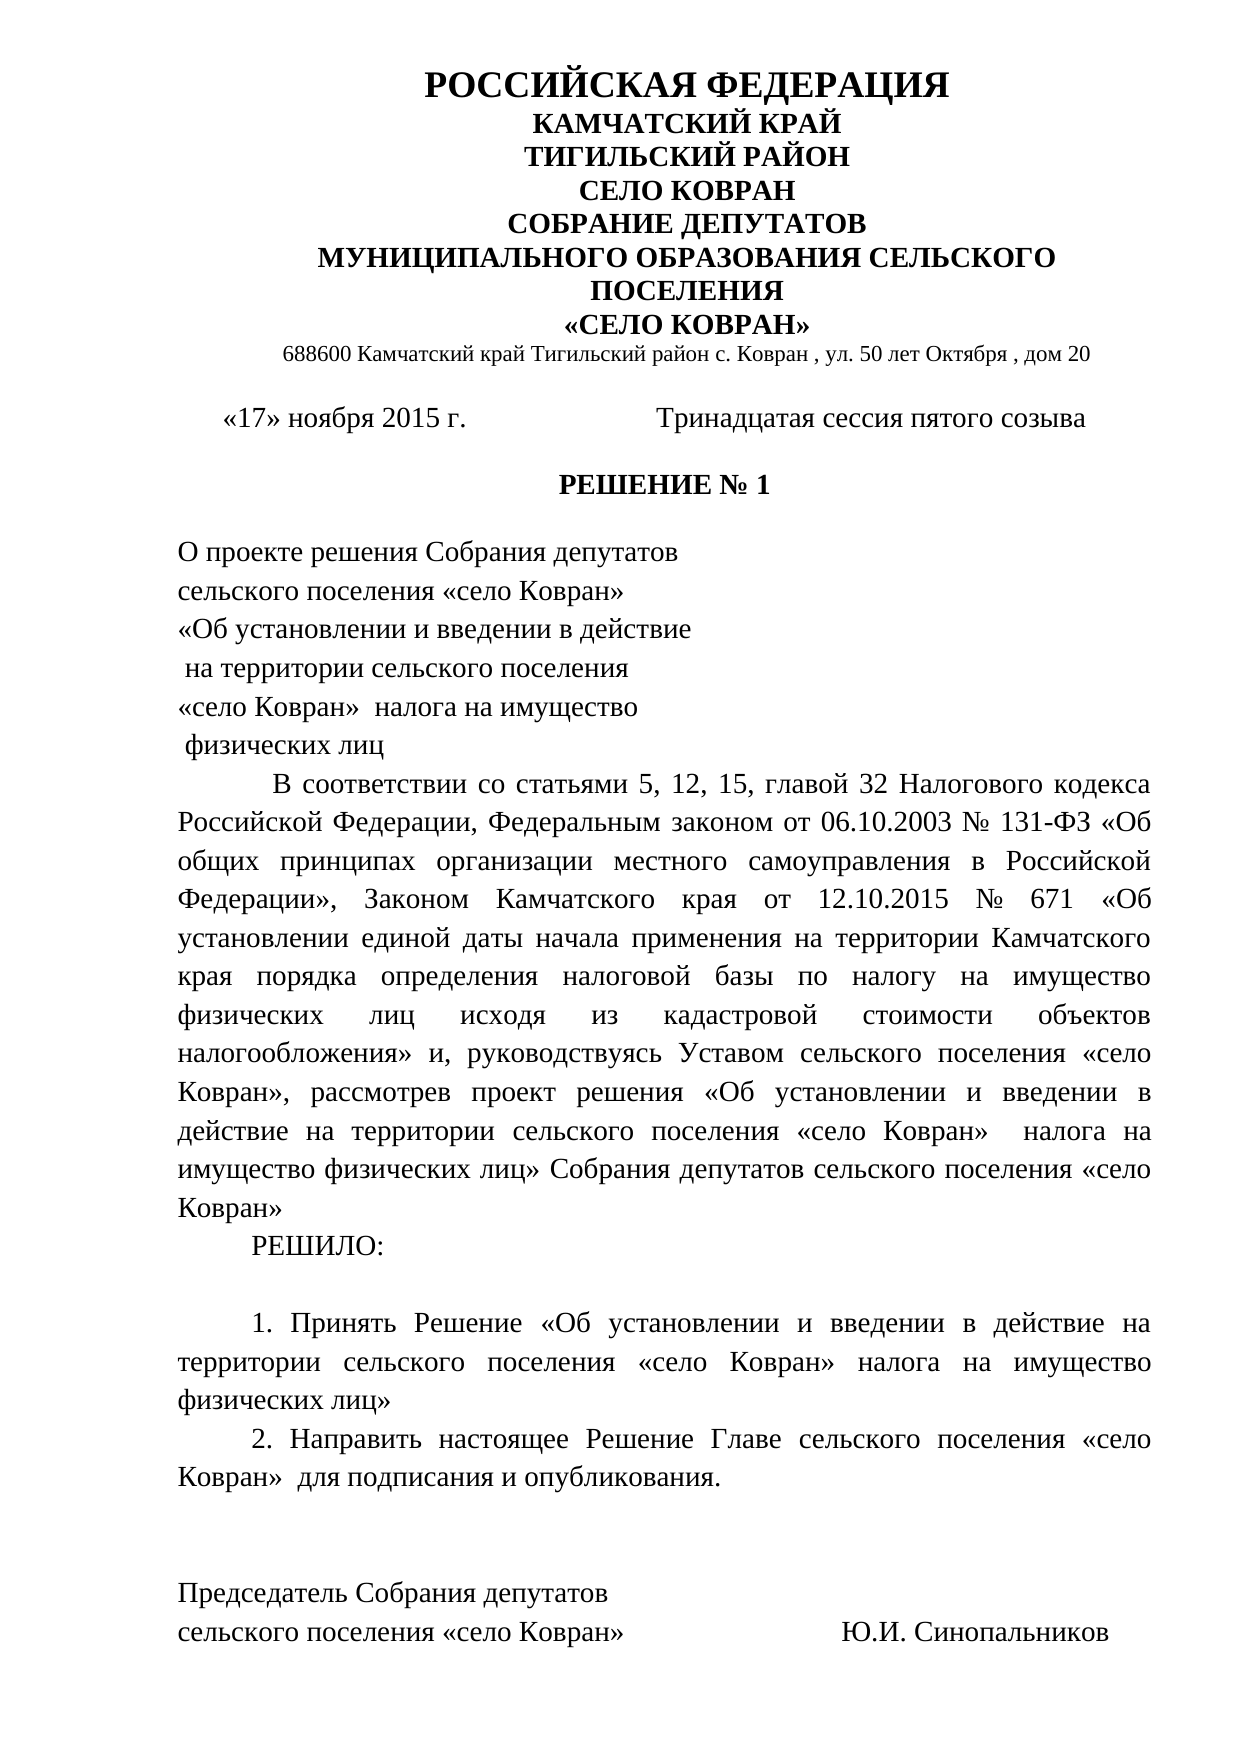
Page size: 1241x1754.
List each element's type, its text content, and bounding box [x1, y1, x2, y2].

text В соответствии со статьями 5, 12, 15, главой 32 Налогового кодекса Российской Федерации, Федеральным законом от 06.10.2003 № 131-ФЗ «Об общих принципах организации местного самоуправления в Российской Федерации», Законом Камчатского края от 12.10.2015 № 671 «Об установлении единой даты начала применения на территории Камчатского края порядка определения налоговой базы по налогу на имущество физических лиц исходя из кадастровой стоимости объектов налогообложения» и, руководствуясь Уставом сельского поселения «село Ковран», рассмотрев проект решения «Об установлении и введении в действие на территории сельского поселения «село Ковран» налога на имущество физических лиц» Собрания депутатов сельского поселения «село Ковран» [177, 766, 1152, 1223]
text Председатель Собрания депутатов [177, 1575, 1152, 1609]
text «Об установлении и введении в действие [177, 612, 1152, 645]
list РОССИЙСКАЯ ФЕДЕРАЦИЯ [177, 63, 1152, 106]
list 688600 Камчатский край Тигильский район с. Ковран , ул. 50 лет Октября , дом 20 [177, 341, 1152, 367]
list СОБРАНИЕ ДЕПУТАТОВ [177, 206, 1152, 240]
text сельского поселения «село Ковран» [177, 573, 1152, 607]
list «СЕЛО КОВРАН» [177, 307, 1152, 341]
text РЕШИЛО: [177, 1228, 1152, 1262]
list КАМЧАТСКИЙ КРАЙ ТИГИЛЬСКИЙ РАЙОН [177, 106, 1152, 173]
text физических лиц [177, 727, 1152, 761]
list «17» ноября 2015 г. Тринадцатая сессия пятого созыва [177, 400, 1152, 434]
text на территории сельского поселения [177, 650, 1152, 684]
text О проекте решения Собрания депутатов [177, 534, 1152, 568]
text сельского поселения «село Ковран» Ю.И. Синопальников [177, 1614, 1152, 1647]
list СЕЛО КОВРАН [177, 173, 1152, 206]
list РЕШЕНИЕ № 1 [132, 467, 1152, 501]
text 2. Направить настоящее Решение Главе сельского поселения «село Ковран» для подписания и опубликования. [177, 1421, 1152, 1493]
list МУНИЦИПАЛЬНОГО ОБРАЗОВАНИЯ СЕЛЬСКОГО ПОСЕЛЕНИЯ [177, 240, 1152, 307]
text 1. Принять Решение «Об установлении и введении в действие на территории сельского поселения «село Ковран» налога на имущество физических лиц» [177, 1305, 1152, 1416]
text «село Ковран» налога на имущество [177, 689, 1152, 722]
